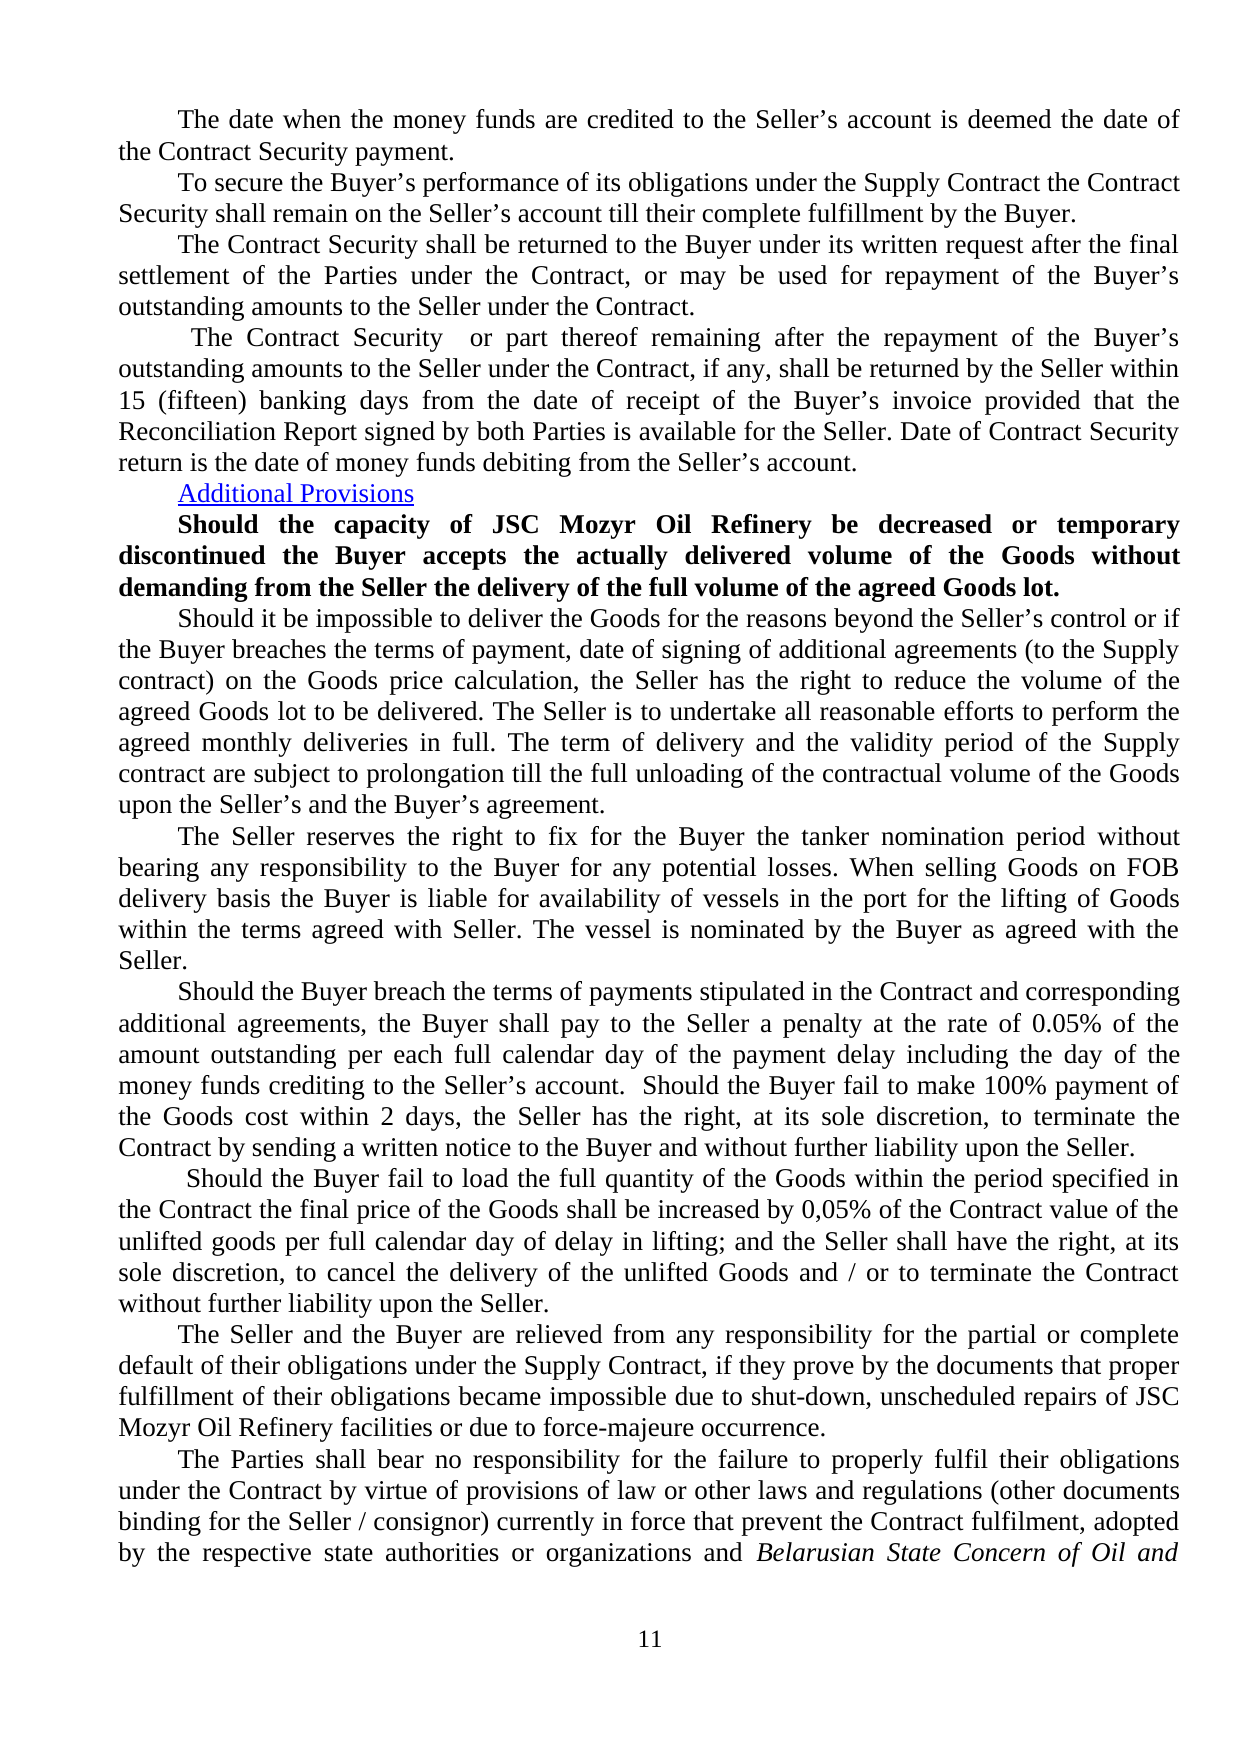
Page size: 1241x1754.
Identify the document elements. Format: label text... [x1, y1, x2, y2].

text Should the Buyer fail to load the full quantity of the Goods within the period specified in the Contract the final price of the Goods shall be increased by 0,05% of the Contract value of the unlifted goods per full calendar day of delay in lifting; and the Seller shall have the right, at its sole discretion, to cancel the delivery of the unlifted Goods and / or to terminate the Contract without further liability upon the Seller. [118, 1162, 1181, 1318]
text Should it be impossible to deliver the Goods for the reasons beyond the Seller’s control or if the Buyer breaches the terms of payment, date of signing of additional agreements (to the Supply contract) on the Goods price calculation, the Seller has the right to reduce the volume of the agreed Goods lot to be delivered. The Seller is to undertake all reasonable efforts to perform the agreed monthly deliveries in full. The term of delivery and the validity period of the Supply contract are subject to prolongation till the full unloading of the contractual volume of the Goods upon the Seller’s and the Buyer’s agreement. [118, 602, 1181, 820]
text Additional Provisions [118, 477, 1181, 508]
text The Seller and the Buyer are relieved from any responsibility for the partial or complete default of their obligations under the Supply Contract, if they prove by the documents that proper fulfillment of their obligations became impossible due to shut-down, unscheduled repairs of JSC Mozyr Oil Refinery facilities or due to force-majeure occurrence. [118, 1318, 1181, 1443]
text Should the capacity of JSC Mozyr Oil Refinery be decreased or temporary discontinued the Buyer accepts the actually delivered volume of the Goods without demanding from the Seller the delivery of the full volume of the agreed Goods lot. [118, 508, 1181, 602]
text The Seller reserves the right to fix for the Buyer the tanker nomination period without bearing any responsibility to the Buyer for any potential losses. When selling Goods on FOB delivery basis the Buyer is liable for availability of vessels in the port for the lifting of Goods within the terms agreed with Seller. The vessel is nominated by the Buyer as agreed with the Seller. [118, 820, 1181, 976]
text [118, 1443, 1181, 1567]
text To secure the Buyer’s performance of its obligations under the Supply Contract the Contract Security shall remain on the Seller’s account till their complete fulfillment by the Buyer. [118, 166, 1181, 228]
text The date when the money funds are credited to the Seller’s account is deemed the date of the Contract Security payment. [118, 103, 1181, 166]
text The Contract Security or part thereof remaining after the repayment of the Buyer’s outstanding amounts to the Seller under the Contract, if any, shall be returned by the Seller within 15 (fifteen) banking days from the date of receipt of the Buyer’s invoice provided that the Reconciliation Report signed by both Parties is available for the Seller. Date of Contract Security return is the date of money funds debiting from the Seller’s account. [118, 321, 1181, 477]
text Should the Buyer breach the terms of payments stipulated in the Contract and corresponding additional agreements, the Buyer shall pay to the Seller a penalty at the rate of 0.05% of the amount outstanding per each full calendar day of the payment delay including the day of the money funds crediting to the Seller’s account. Should the Buyer fail to make 100% payment of the Goods cost within 2 days, the Seller has the right, at its sole discretion, to terminate the Contract by sending a written notice to the Buyer and without further liability upon the Seller. [118, 976, 1181, 1162]
text The Contract Security shall be returned to the Buyer under its written request after the final settlement of the Parties under the Contract, or may be used for repayment of the Buyer’s outstanding amounts to the Seller under the Contract. [118, 228, 1181, 321]
